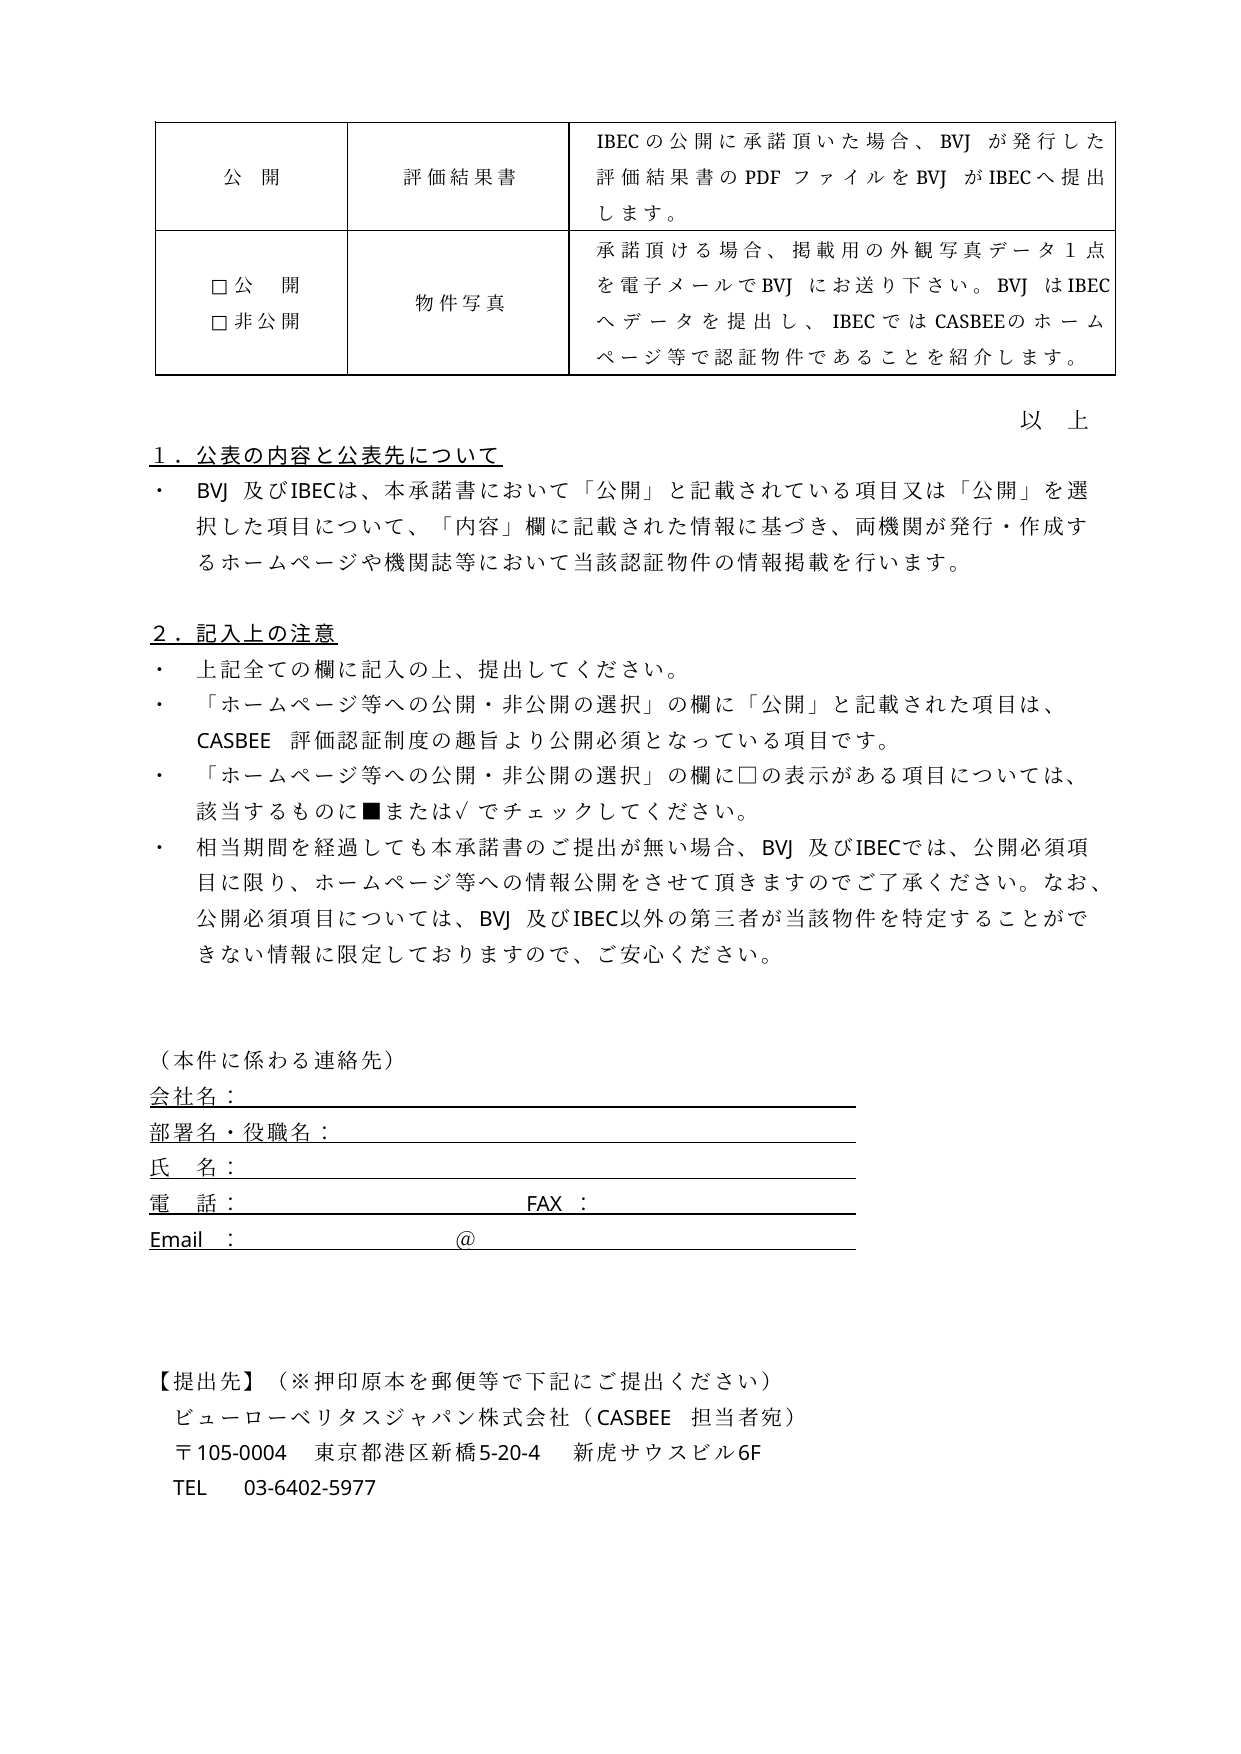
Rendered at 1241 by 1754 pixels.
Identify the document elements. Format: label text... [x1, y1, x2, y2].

table_cell 承諾頂ける場合、掲載用の外観写真データ１点を電子メールでBVJにお送り下さい。BVJはIBECへデータを提出し、IBECではCASBEEのホームページ等で認証物件であることを紹介します。 [570, 231, 1115, 374]
table_cell □公 開 □非公開 [156, 231, 347, 374]
text 氏 名： [149, 1149, 1091, 1185]
text 〒105-0004 東京都港区新橋5-20-4 新虎サウスビル6F [149, 1434, 1091, 1470]
list BVJ及びIBECは、本承諾書において「公開」と記載されている項目又は「公開」を選択した項目について、「内容」欄に記載された情報に基づき、両機関が発行・作成するホームページや機関誌等において当該認証物件の情報掲載を行います。 [149, 472, 1091, 579]
text 以 上 [149, 401, 1091, 437]
text Email： ＠ [149, 1220, 1091, 1256]
text 部署名・役職名： [149, 1113, 1091, 1149]
table_cell 公 開 [156, 123, 347, 230]
list 「ホームページ等への公開・非公開の選択」の欄に「公開」と記載された項目は、CASBEE評価認証制度の趣旨より公開必須となっている項目です。 [149, 686, 1091, 757]
text ２．記入上の注意 [149, 615, 1091, 650]
table_cell IBECの公開に承諾頂いた場合、BVJが発行した評価結果書のPDFファイルをBVJがIBECへ提出します。 [570, 123, 1115, 230]
list 「ホームページ等への公開・非公開の選択」の欄に□の表示がある項目については、該当するものに■または✓でチェックしてください。 [149, 757, 1091, 828]
table_cell 評価結果書 [348, 123, 568, 230]
text （本件に係わる連絡先） [149, 1042, 1091, 1078]
text 会社名： [149, 1078, 1091, 1113]
text 【提出先】（※押印原本を郵便等で下記にご提出ください） [149, 1363, 1091, 1398]
list 上記全ての欄に記入の上、提出してください。 [149, 650, 1091, 686]
text TEL 03-6402-5977 [149, 1470, 1091, 1505]
text 電 話： FAX： [149, 1185, 1091, 1220]
text １．公表の内容と公表先について [149, 437, 1091, 472]
table_cell 物件写真 [348, 231, 568, 374]
list 相当期間を経過しても本承諾書のご提出が無い場合、BVJ及びIBECでは、公開必須項目に限り、ホームページ等への情報公開をさせて頂きますのでご了承ください。なお、公開必須項目については、BVJ及びIBEC以外の第三者が当該物件を特定することができない情報に限定しておりますので、ご安心ください。 [149, 828, 1091, 971]
text ビューローベリタスジャパン株式会社（CASBEE担当者宛） [149, 1398, 1091, 1434]
